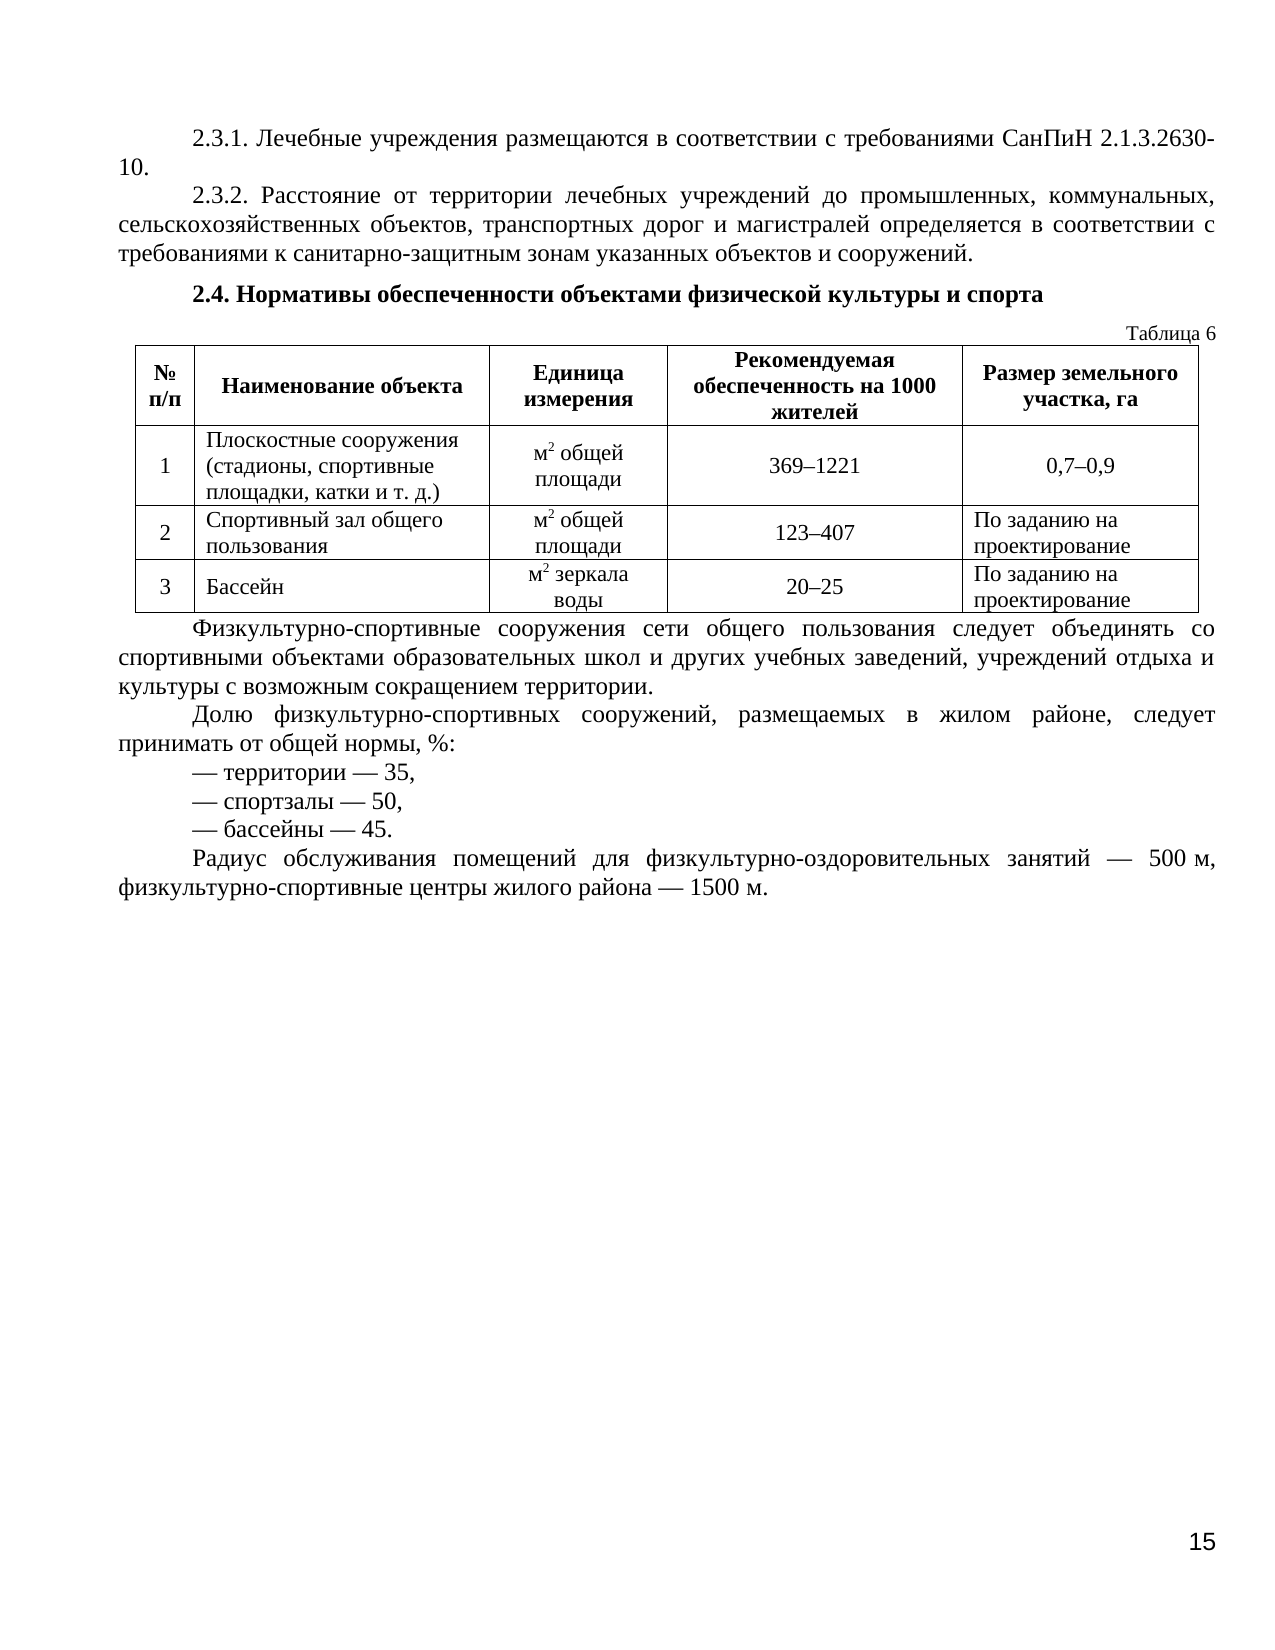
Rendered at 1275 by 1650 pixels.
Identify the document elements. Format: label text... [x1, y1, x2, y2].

table_header № п/п [136, 346, 194, 425]
text 2.4. Нормативы обеспеченности объектами физической культуры и спорта [118, 279, 1216, 308]
text 2.3.2. Расстояние от территории лечебных учреждений до промышленных, коммунальных, сельскохозяйственных объектов, транспортных дорог и магистралей определяется в соответствии с требованиями к санитарно-защитным зонам указанных объектов и сооружений. [118, 181, 1216, 267]
text Таблица 6 [118, 321, 1216, 344]
table_header Размер земельного участка, га [963, 346, 1198, 425]
table_cell 0,7–0,9 [963, 426, 1198, 505]
table_cell 20–25 [668, 560, 962, 612]
text Радиус обслуживания помещений для физкультурно-оздоровительных занятий — 500 м, физкультурно-спортивные центры жилого района — 1500 м. [118, 843, 1216, 901]
text 2.3.1. Лечебные учреждения размещаются в соответствии с требованиями СанПиН 2.1.3.2630-10. [118, 123, 1216, 181]
text Долю физкультурно-спортивных сооружений, размещаемых в жилом районе, следует принимать от общей нормы, %: [118, 699, 1216, 757]
table_cell 369–1221 [668, 426, 962, 505]
table_cell м2 общей площади [490, 426, 667, 505]
table_cell По заданию на проектирование [963, 506, 1198, 558]
text — бассейны — 45. [118, 814, 1216, 843]
text — спортзалы — 50, [118, 786, 1216, 814]
table_cell 2 [136, 506, 194, 558]
table_cell 3 [136, 560, 194, 612]
table_cell Спортивный зал общего пользования [195, 506, 489, 558]
table_cell м2 зеркала воды [490, 560, 667, 612]
text Физкультурно-спортивные сооружения сети общего пользования следует объединять со спортивными объектами образовательных школ и других учебных заведений, учреждений отдыха и культуры с возможным сокращением территории. [118, 613, 1216, 699]
table_header Единица измерения [490, 346, 667, 425]
text — территории — 35, [118, 757, 1216, 786]
table_cell 123–407 [668, 506, 962, 558]
table_cell Плоскостные сооружения (стадионы, спортивные площадки, катки и т. д.) [195, 426, 489, 505]
table_header Наименование объекта [195, 346, 489, 425]
table_cell По заданию на проектирование [963, 560, 1198, 612]
table_cell м2 общей площади [490, 506, 667, 558]
table_header Рекомендуемая обеспеченность на 1000 жителей [668, 346, 962, 425]
table_cell 1 [136, 426, 194, 505]
table_cell Бассейн [195, 560, 489, 612]
